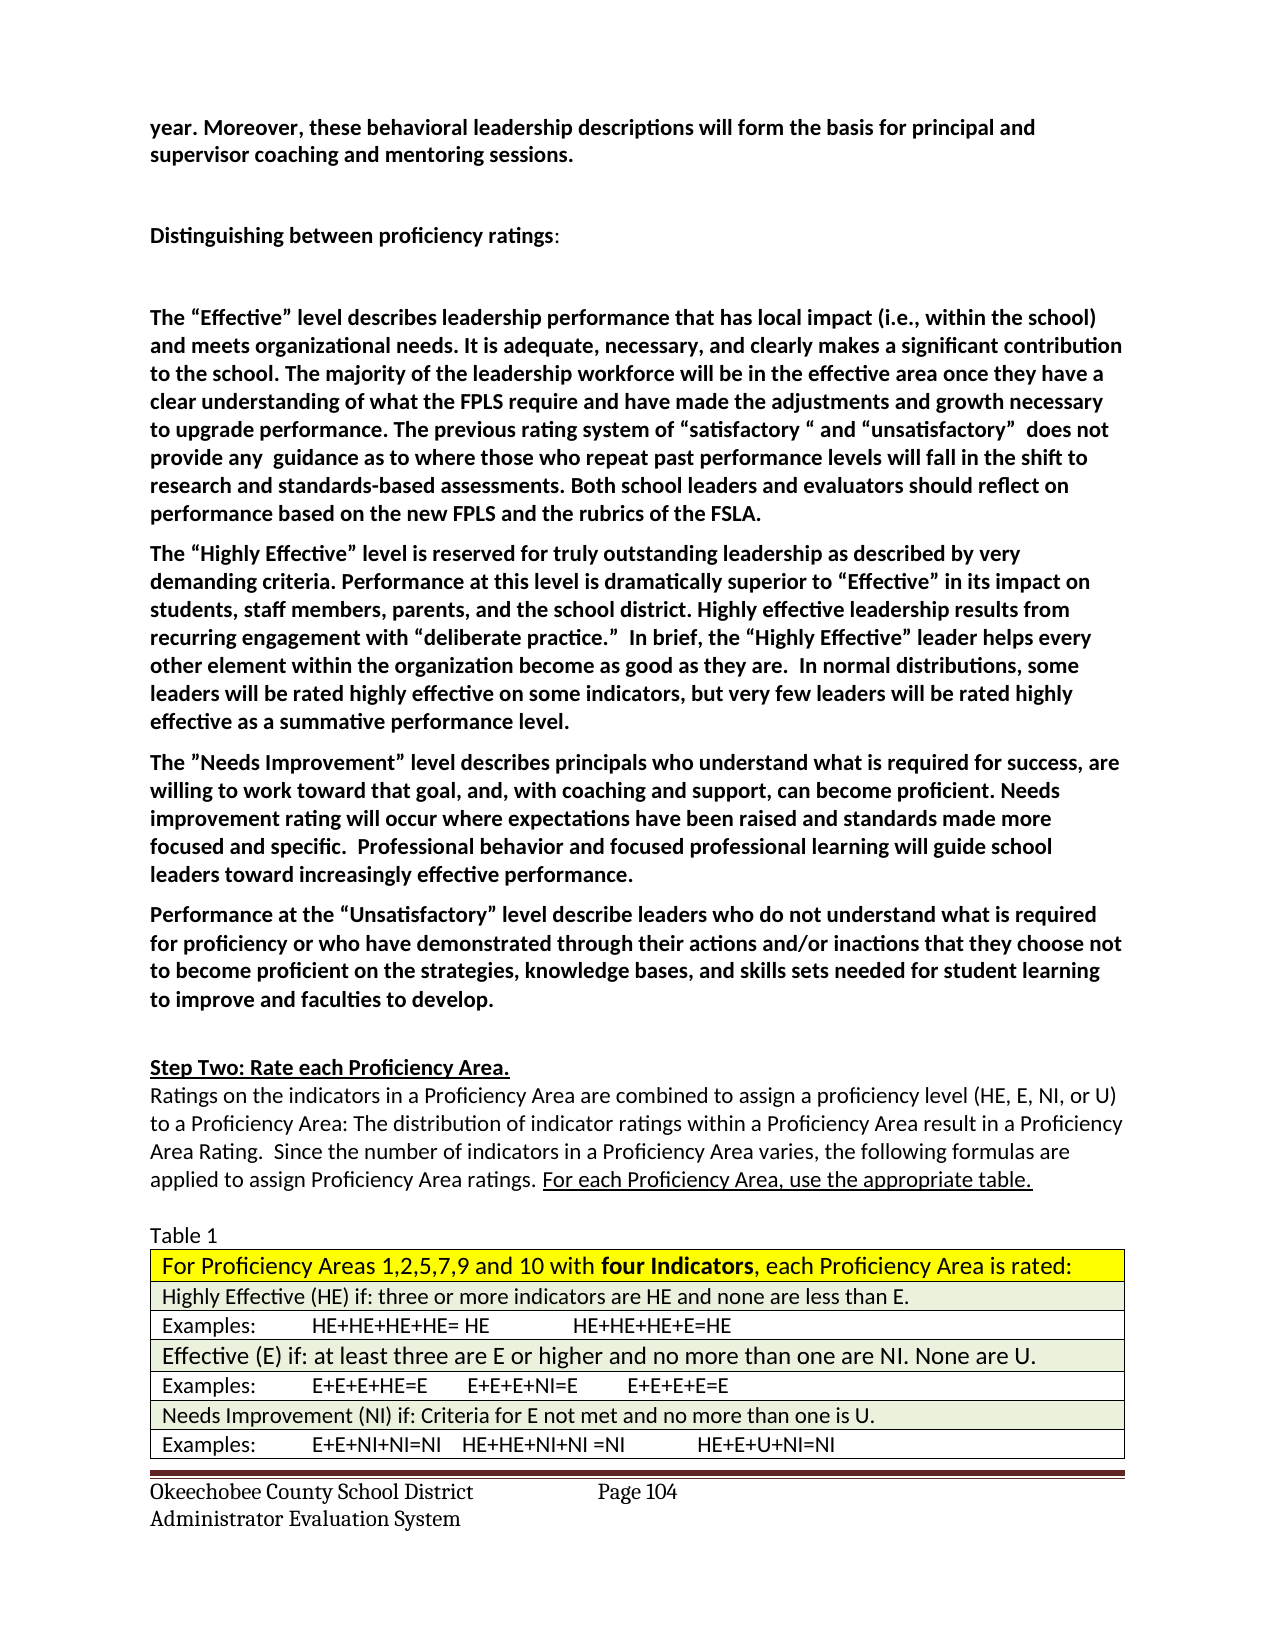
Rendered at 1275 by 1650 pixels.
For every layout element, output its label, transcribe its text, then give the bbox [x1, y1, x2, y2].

table_cell Examples: E+E+NI+NI=NI HE+HE+NI+NI =NI HE+E+U+NI=NI [151, 1430, 1124, 1458]
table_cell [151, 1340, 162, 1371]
text Ratings on the indicators in a Proficiency Area are combined to assign a proficiency level (HE, E, NI, or U) to a Proficiency Area: The distribution of indicator ratings within a Proficiency Area result in a Proficiency Area Rating. Since the number of indicators in a Proficiency Area varies, the following formulas are applied to assign Proficiency Area ratings. For each Proficiency Area, use the appropriate table. [150, 1081, 1125, 1193]
text The “Highly Effective” level is reserved for truly outstanding leadership as described by very demanding criteria. Performance at this level is dramatically superior to “Effective” in its impact on students, staff members, parents, and the school district. Highly effective leadership results from recurring engagement with “deliberate practice.” In brief, the “Highly Effective” leader helps every other element within the organization become as good as they are. In normal distributions, some leaders will be rated highly effective on some indicators, but very few leaders will be rated highly effective as a summative performance level. [150, 539, 1125, 736]
text Step Two: Rate each Proficiency Area. [150, 1053, 1125, 1081]
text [150, 113, 1125, 169]
text Distinguishing between proficiency ratings: [150, 222, 1125, 250]
text The “Effective” level describes leadership performance that has local impact (i.e., within the school) and meets organizational needs. It is adequate, necessary, and clearly makes a significant contribution to the school. The majority of the leadership workforce will be in the effective area once they have a clear understanding of what the FPLS require and have made the adjustments and growth necessary to upgrade performance. The previous rating system of “satisfactory “ and “unsatisfactory” does not provide any guidance as to where those who repeat past performance levels will fall in the shift to research and standards-based assessments. Both school leaders and evaluators should reflect on performance based on the new FPLS and the rubrics of the FSLA. [150, 303, 1125, 527]
table_cell Effective (E) if: at least three are E or higher and no more than one are NI. None are U. [897, 1340, 1124, 1371]
table_cell Highly Effective (HE) if: three or more indicators are HE and none are less than E. [151, 1282, 1124, 1310]
text Table 1 [150, 1221, 1125, 1249]
table_cell Needs Improvement (NI) if: Criteria for E not met and no more than one is U. [151, 1401, 1124, 1429]
text The ”Needs Improvement” level describes principals who understand what is required for success, are willing to work toward that goal, and, with coaching and support, can become proficient. Needs improvement rating will occur where expectations have been raised and standards made more focused and specific. Professional behavior and focused professional learning will guide school leaders toward increasingly effective performance. [150, 748, 1125, 888]
text Performance at the “Unsatisfactory” level describe leaders who do not understand what is required for proficiency or who have demonstrated through their actions and/or inactions that they choose not to become proficient on the strategies, knowledge bases, and skills sets needed for student learning to improve and faculties to develop. [150, 901, 1125, 1013]
table_cell Examples: HE+HE+HE+HE= HE HE+HE+HE+E=HE [151, 1311, 1124, 1339]
table_cell Examples: E+E+E+HE=E E+E+E+NI=E E+E+E+E=E [151, 1372, 1124, 1400]
table_header For Proficiency Areas 1,2,5,7,9 and 10 with four Indicators, each Proficiency Area is rated: [151, 1250, 1124, 1281]
